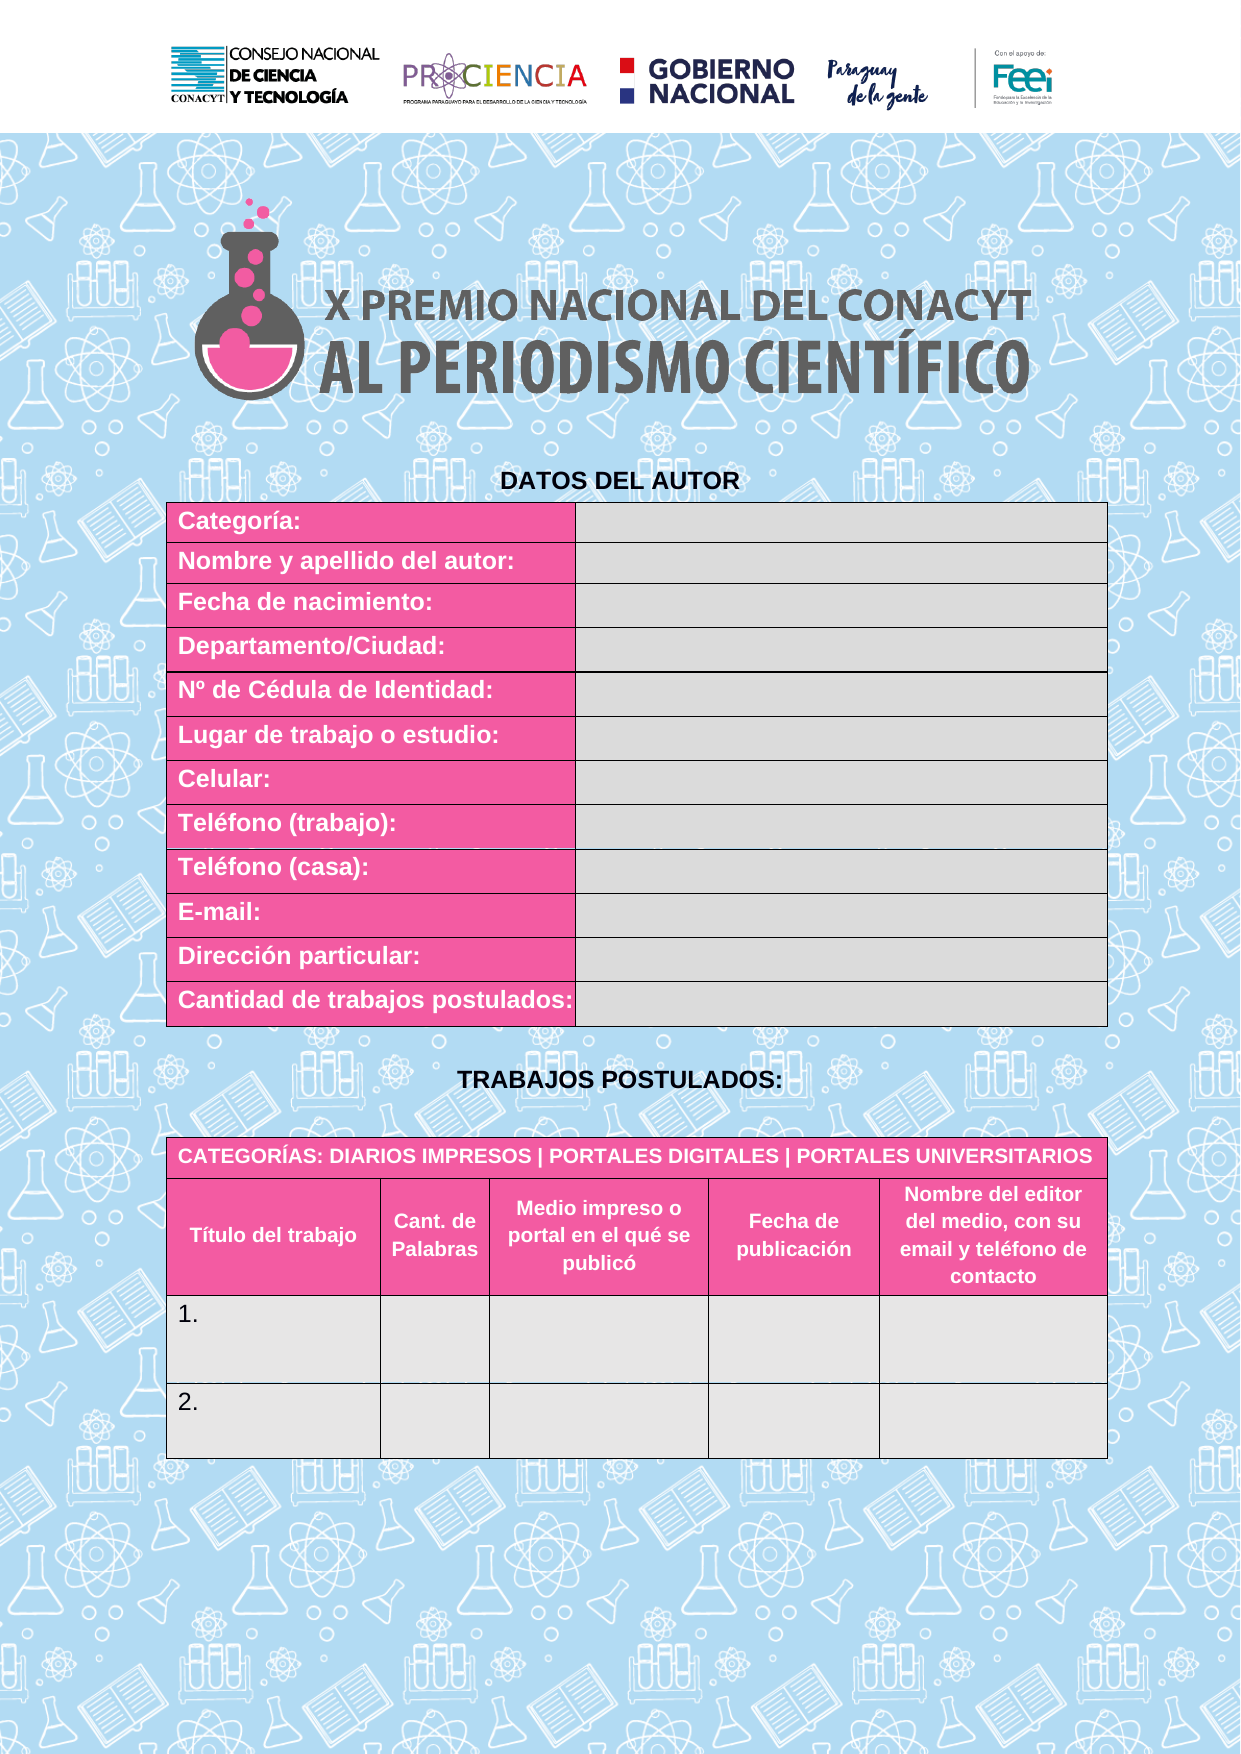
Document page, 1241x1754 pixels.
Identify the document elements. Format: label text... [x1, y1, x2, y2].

table_cell 1. [167, 1296, 380, 1382]
table_cell Teléfono (casa): [167, 850, 575, 893]
table_cell [490, 1384, 708, 1458]
table_cell Teléfono (trabajo): [167, 805, 575, 848]
picture [0, 133, 1241, 1754]
text TRABAJOS POSTULADOS: [177, 1065, 1063, 1094]
text DATOS DEL AUTOR [177, 466, 1063, 495]
table_cell Medio impreso o portal en el qué se publicó [490, 1179, 708, 1295]
table_cell [490, 1296, 708, 1382]
table_cell Fecha de publicación [709, 1179, 879, 1295]
table_cell [576, 894, 1107, 937]
table_cell Departamento/Ciudad: [167, 628, 575, 671]
table_cell [576, 628, 1107, 671]
table_header Categoría: [167, 503, 575, 542]
table_cell Nº de Cédula de Identidad: [167, 673, 575, 716]
table_header CATEGORÍAS: DIARIOS IMPRESOS | PORTALES DIGITALES | PORTALES UNIVERSITARIOS [167, 1138, 1107, 1178]
table_cell Cant. de Palabras [381, 1179, 489, 1295]
table_cell [576, 717, 1107, 760]
table_cell E-mail: [167, 894, 575, 937]
table_cell [576, 584, 1107, 627]
table_cell [709, 1384, 879, 1458]
table_cell [576, 938, 1107, 981]
table_cell Nombre y apellido del autor: [167, 543, 575, 583]
table_cell [576, 805, 1107, 848]
table_cell [576, 543, 1107, 583]
table_cell [381, 1296, 489, 1382]
table_cell Lugar de trabajo o estudio: [167, 717, 575, 760]
table_cell Cantidad de trabajos postulados: [167, 982, 575, 1026]
table_cell [576, 850, 1107, 893]
table_cell Dirección particular: [167, 938, 575, 981]
table_cell Fecha de nacimiento: [167, 584, 575, 627]
table_cell [576, 673, 1107, 716]
table_header [576, 503, 1107, 542]
table_cell Título del trabajo [167, 1179, 380, 1295]
table_cell [576, 982, 1107, 1026]
table_cell [381, 1384, 489, 1458]
table_cell 2. [167, 1384, 380, 1458]
table_cell [880, 1296, 1107, 1382]
table_cell Celular: [167, 761, 575, 804]
table_cell [709, 1296, 879, 1382]
table_cell [576, 761, 1107, 804]
table_cell [880, 1384, 1107, 1458]
picture [109, 25, 1114, 131]
table_cell Nombre del editor del medio, con su email y teléfono de contacto [880, 1179, 1107, 1295]
